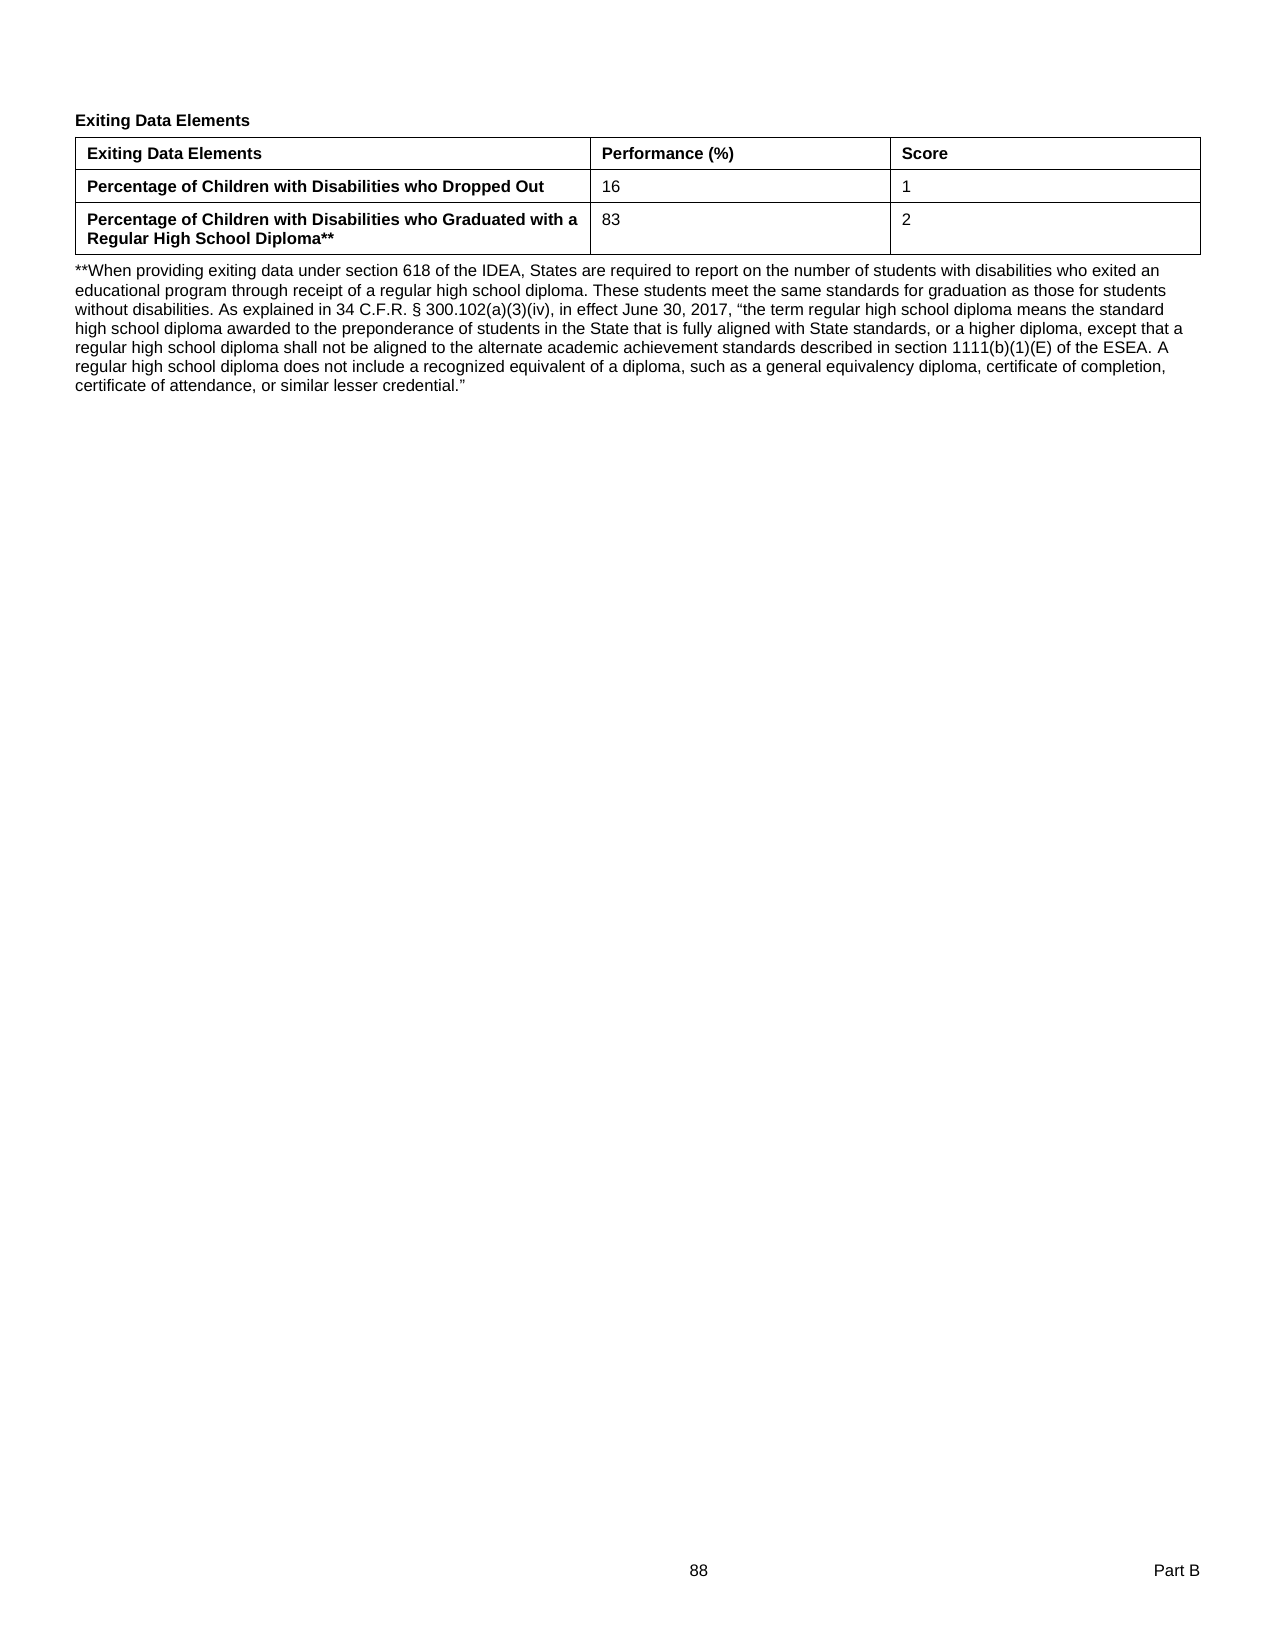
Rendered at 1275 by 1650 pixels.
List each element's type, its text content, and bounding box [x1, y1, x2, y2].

text Exiting Data Elements [75, 111, 1200, 130]
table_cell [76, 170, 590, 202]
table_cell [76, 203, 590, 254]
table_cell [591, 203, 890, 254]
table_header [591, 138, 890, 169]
text **When providing exiting data under section 618 of the IDEA, States are required to report on the number of students with disabilities who exited an educational program through receipt of a regular high school diploma. These students meet the same standards for graduation as those for students without disabilities. As explained in 34 C.F.R. § 300.102(a)(3)(iv), in effect June 30, 2017, “the term regular high school diploma means the standard high school diploma awarded to the preponderance of students in the State that is fully aligned with State standards, or a higher diploma, except that a regular high school diploma shall not be aligned to the alternate academic achievement standards described in section 1111(b)(1)(E) of the ESEA. A regular high school diploma does not include a recognized equivalent of a diploma, such as a general equivalency diploma, certificate of completion, certificate of attendance, or similar lesser credential.” [75, 261, 1200, 395]
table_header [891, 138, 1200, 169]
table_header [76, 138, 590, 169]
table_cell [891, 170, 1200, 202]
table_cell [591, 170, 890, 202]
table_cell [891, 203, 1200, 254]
